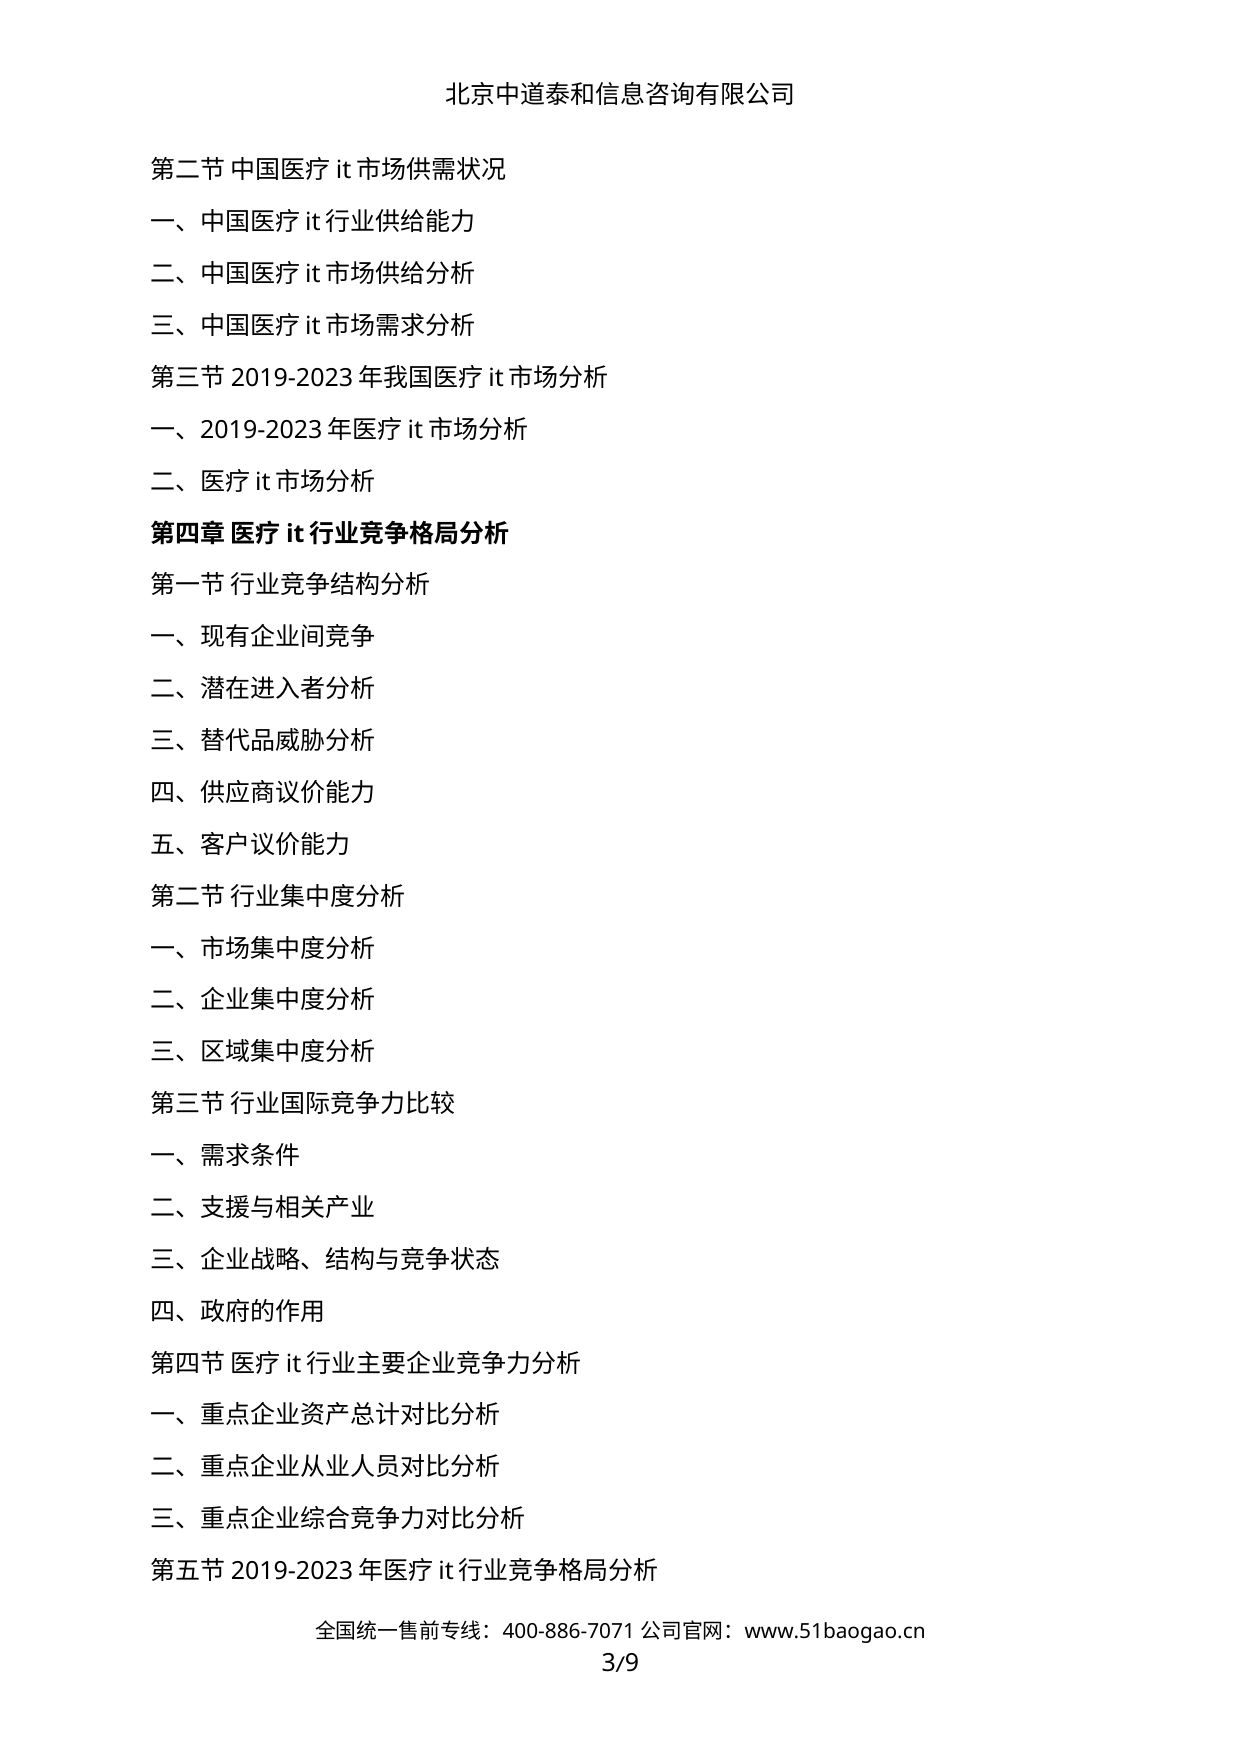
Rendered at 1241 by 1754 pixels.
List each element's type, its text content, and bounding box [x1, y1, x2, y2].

text 三、中国医疗it市场需求分析 [150, 306, 1090, 342]
text 二、中国医疗it市场供给分析 [150, 254, 1090, 290]
text 二、重点企业从业人员对比分析 [150, 1447, 1090, 1483]
text 三、企业战略、结构与竞争状态 [150, 1239, 1090, 1276]
text 四、供应商议价能力 [150, 772, 1090, 809]
text 一、2019-2023年医疗it市场分析 [150, 409, 1090, 446]
text 一、中国医疗it行业供给能力 [150, 202, 1090, 238]
text 一、需求条件 [150, 1136, 1090, 1172]
text 第三节 行业国际竞争力比较 [150, 1084, 1090, 1120]
text 第五节 2019-2023年医疗it行业竞争格局分析 [150, 1551, 1090, 1587]
text 二、企业集中度分析 [150, 980, 1090, 1016]
text 第四节 医疗it行业主要企业竞争力分析 [150, 1343, 1090, 1379]
text 二、支援与相关产业 [150, 1187, 1090, 1224]
text 第二节 行业集中度分析 [150, 876, 1090, 912]
text 第一节 行业竞争结构分析 [150, 565, 1090, 601]
text 一、重点企业资产总计对比分析 [150, 1395, 1090, 1431]
text 三、重点企业综合竞争力对比分析 [150, 1499, 1090, 1535]
text 第三节 2019-2023年我国医疗it市场分析 [150, 357, 1090, 394]
text 五、客户议价能力 [150, 824, 1090, 861]
text 三、区域集中度分析 [150, 1032, 1090, 1068]
text 二、潜在进入者分析 [150, 669, 1090, 705]
text 四、政府的作用 [150, 1291, 1090, 1327]
text 第二节 中国医疗it市场供需状况 [150, 150, 1090, 186]
text 一、市场集中度分析 [150, 928, 1090, 964]
text 三、替代品威胁分析 [150, 721, 1090, 757]
text 二、医疗it市场分析 [150, 461, 1090, 497]
text 第四章 医疗it行业竞争格局分析 [150, 513, 1090, 549]
text 一、现有企业间竞争 [150, 617, 1090, 653]
